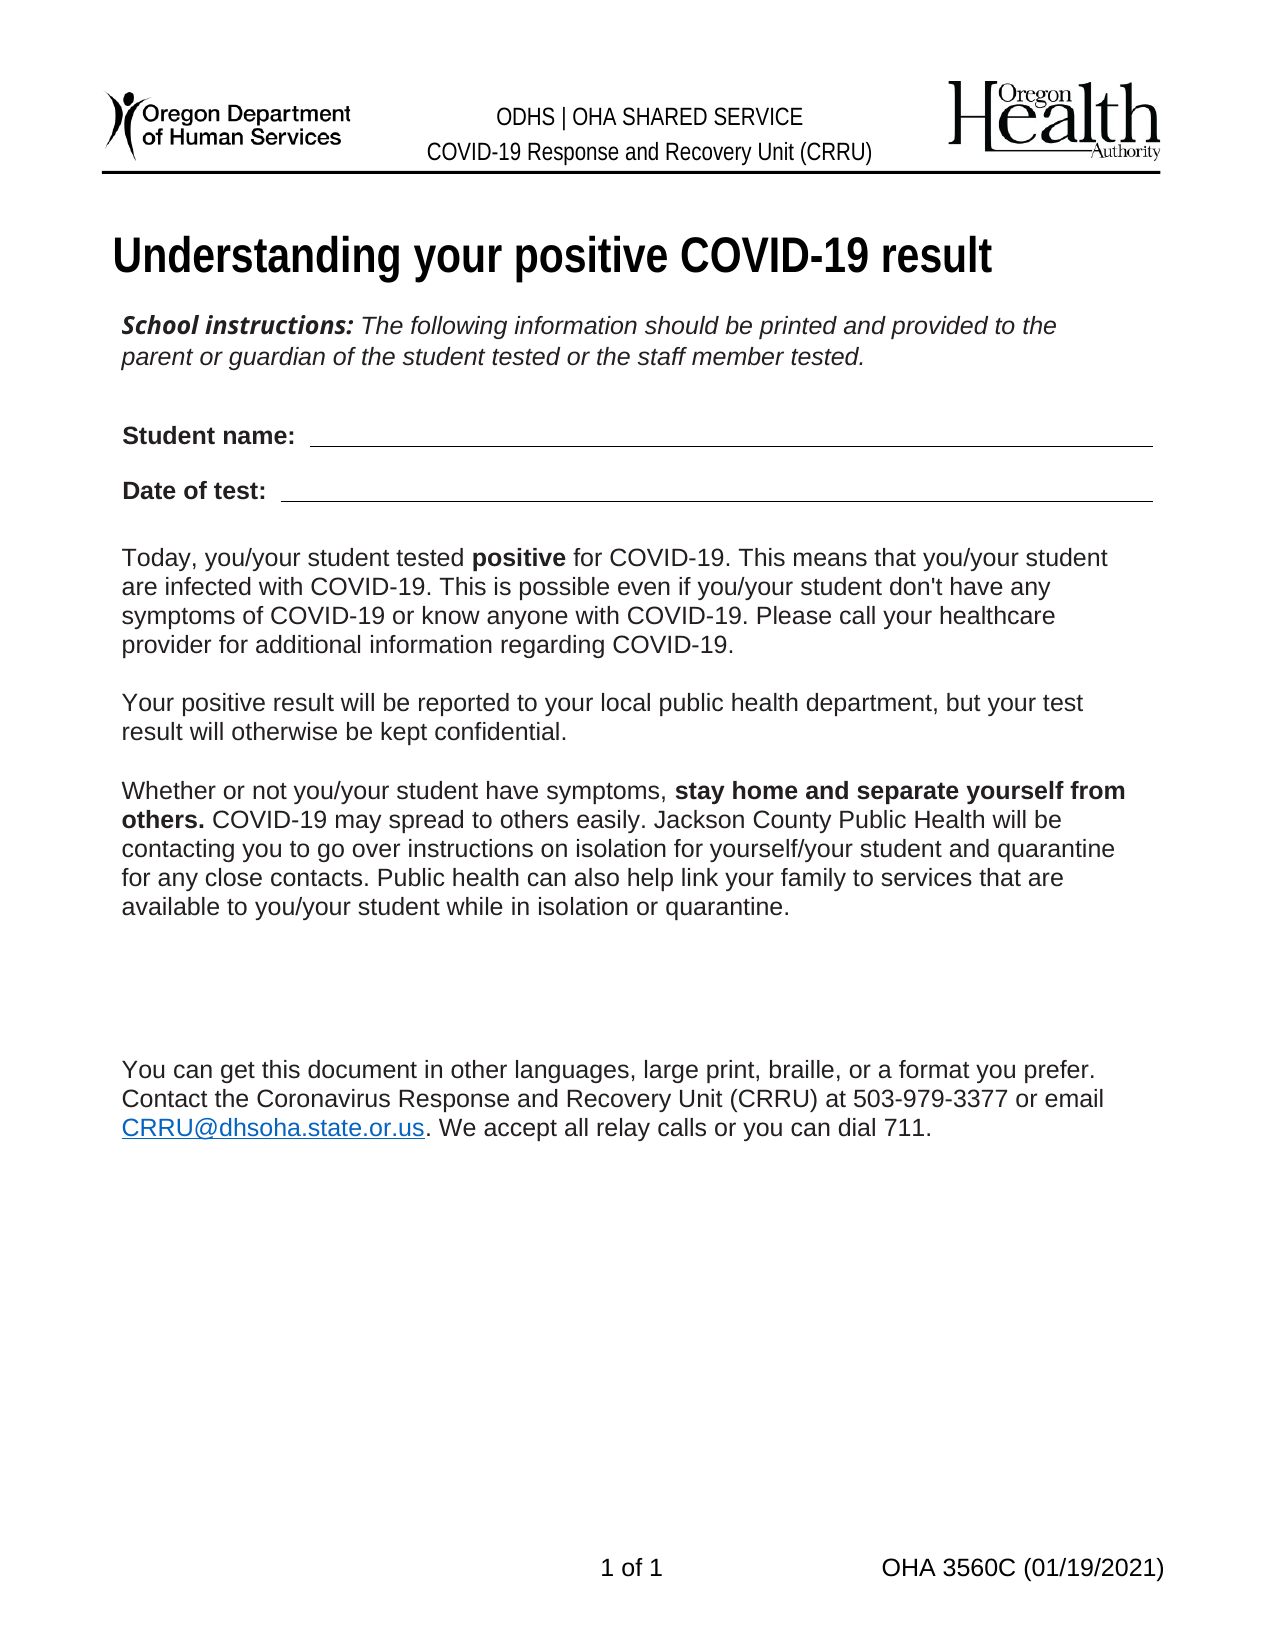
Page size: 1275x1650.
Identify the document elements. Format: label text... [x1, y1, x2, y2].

picture [948, 81, 1161, 161]
text School instructions: The following information should be printed and provided to the parent or guardian of the student tested or the staff member tested. [121, 308, 1070, 371]
text Student name: Date of test: [122, 421, 1154, 505]
text Today, you/your student tested positive for COVID-19. This means that you/your student are infected with COVID-19. This is possible even if you/your student don't have any symptoms of COVID-19 or know anyone with COVID-19. Please call your healthcare provider for additional information regarding COVID-19. [121, 543, 1110, 659]
text COVID-19 Response and Recovery Unit (CRRU) [425, 137, 874, 165]
picture [103, 90, 351, 161]
text ODHS | OHA SHARED SERVICE [425, 102, 874, 131]
text Your positive result will be reported to your local public health department, but your test result will otherwise be kept confidential. [121, 688, 1087, 746]
title Understanding your positive COVID-19 result [112, 225, 1177, 283]
text You can get this document in other languages, large print, braille, or a format you prefer. Contact the Coronavirus Response and Recovery Unit (CRRU) at 503-979-3377 or email CRRU@dhsoha.state.or.us. We accept all relay calls or you can dial 711. [121, 1055, 1107, 1141]
text Whether or not you/your student have symptoms, stay home and separate yourself from others. COVID-19 may spread to others easily. Jackson County Public Health will be contacting you to go over instructions on isolation for yourself/your student and quarantine for any close contacts. Public health can also help link your family to services that are available to you/your student while in isolation or quarantine. [121, 776, 1128, 920]
text 1 of 1 OHA 3560C (01/19/2021) [600, 1553, 1177, 1582]
